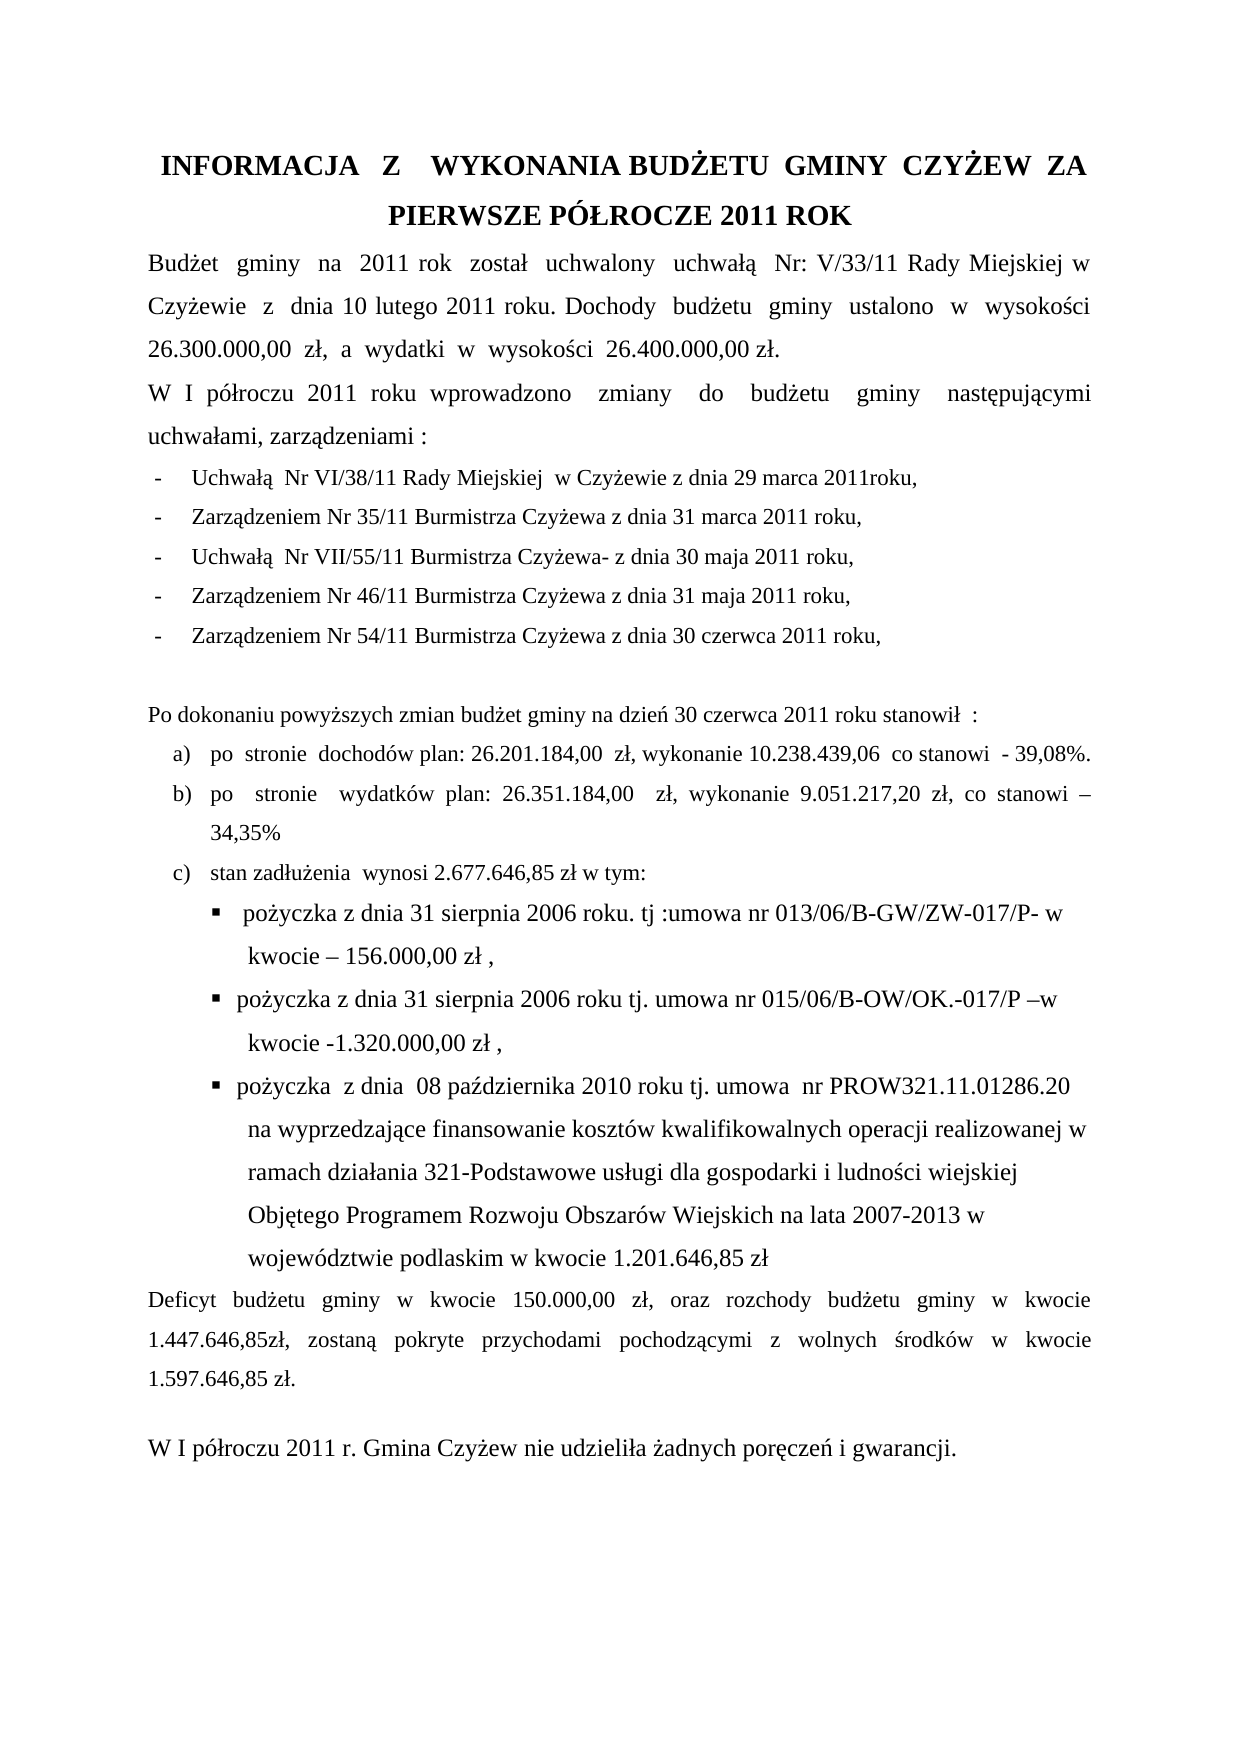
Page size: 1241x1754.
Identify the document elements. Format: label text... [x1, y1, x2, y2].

text Deficyt budżetu gminy w kwocie 150.000,00 zł, oraz rozchody budżetu gminy w kwocie 1.447.646,85zł, zostaną pokryte przychodami pochodzącymi z wolnych środków w kwocie 1.597.646,85 zł. [148, 1286, 1092, 1392]
text W I półroczu 2011 roku wprowadzono zmiany do budżetu gminy następującymi uchwałami, zarządzeniami : [148, 378, 1092, 449]
list Zarządzeniem Nr 46/11 Burmistrza Czyżewa z dnia 31 maja 2011 roku, [154, 582, 1092, 609]
text Budżet gminy na 2011 rok został uchwalony uchwałą Nr: V/33/11 Rady Miejskiej w Czyżewie z dnia 10 lutego 2011 roku. Dochody budżetu gminy ustalono w wysokości 26.300.000,00 zł, a wydatki w wysokości 26.400.000,00 zł. [148, 248, 1092, 363]
text Po dokonaniu powyższych zmian budżet gminy na dzień 30 czerwca 2011 roku stanowił : [148, 701, 1092, 727]
list po stronie dochodów plan: 26.201.184,00 zł, wykonanie 10.238.439,06 co stanowi - 39,08%. [173, 740, 1092, 767]
list pożyczka z dnia 08 października 2010 roku tj. umowa nr PROW321.11.01286.20 na wyprzedzające finansowanie kosztów kwalifikowalnych operacji realizowanej w ramach działania 321-Podstawowe usługi dla gospodarki i ludności wiejskiej Objętego Programem Rozwoju Obszarów Wiejskich na lata 2007-2013 w województwie podlaskim w kwocie 1.201.646,85 zł [210, 1071, 1092, 1272]
list stan zadłużenia wynosi 2.677.646,85 zł w tym: [173, 859, 1092, 885]
list pożyczka z dnia 31 sierpnia 2006 roku tj. umowa nr 015/06/B-OW/OK.-017/P –w kwocie -1.320.000,00 zł , [210, 984, 1092, 1056]
list Uchwałą Nr VII/55/11 Burmistrza Czyżewa- z dnia 30 maja 2011 roku, [154, 543, 1092, 569]
list Zarządzeniem Nr 35/11 Burmistrza Czyżewa z dnia 31 marca 2011 roku, [154, 503, 1092, 530]
list pożyczka z dnia 31 sierpnia 2006 roku. tj :umowa nr 013/06/B-GW/ZW-017/P- w kwocie – 156.000,00 zł , [210, 898, 1092, 970]
list Uchwałą Nr VI/38/11 Rady Miejskiej w Czyżewie z dnia 29 marca 2011roku, [154, 464, 1092, 490]
list po stronie wydatków plan: 26.351.184,00 zł, wykonanie 9.051.217,20 zł, co stanowi – 34,35% [173, 780, 1092, 846]
subtitle INFORMACJA Z WYKONANIA BUDŻETU GMINY CZYŻEW ZA PIERWSZE PÓŁROCZE 2011 ROK [148, 148, 1092, 232]
list Zarządzeniem Nr 54/11 Burmistrza Czyżewa z dnia 30 czerwca 2011 roku, [154, 622, 1092, 648]
text W I półroczu 2011 r. Gmina Czyżew nie udzieliła żadnych poręczeń i gwarancji. [148, 1433, 1092, 1462]
